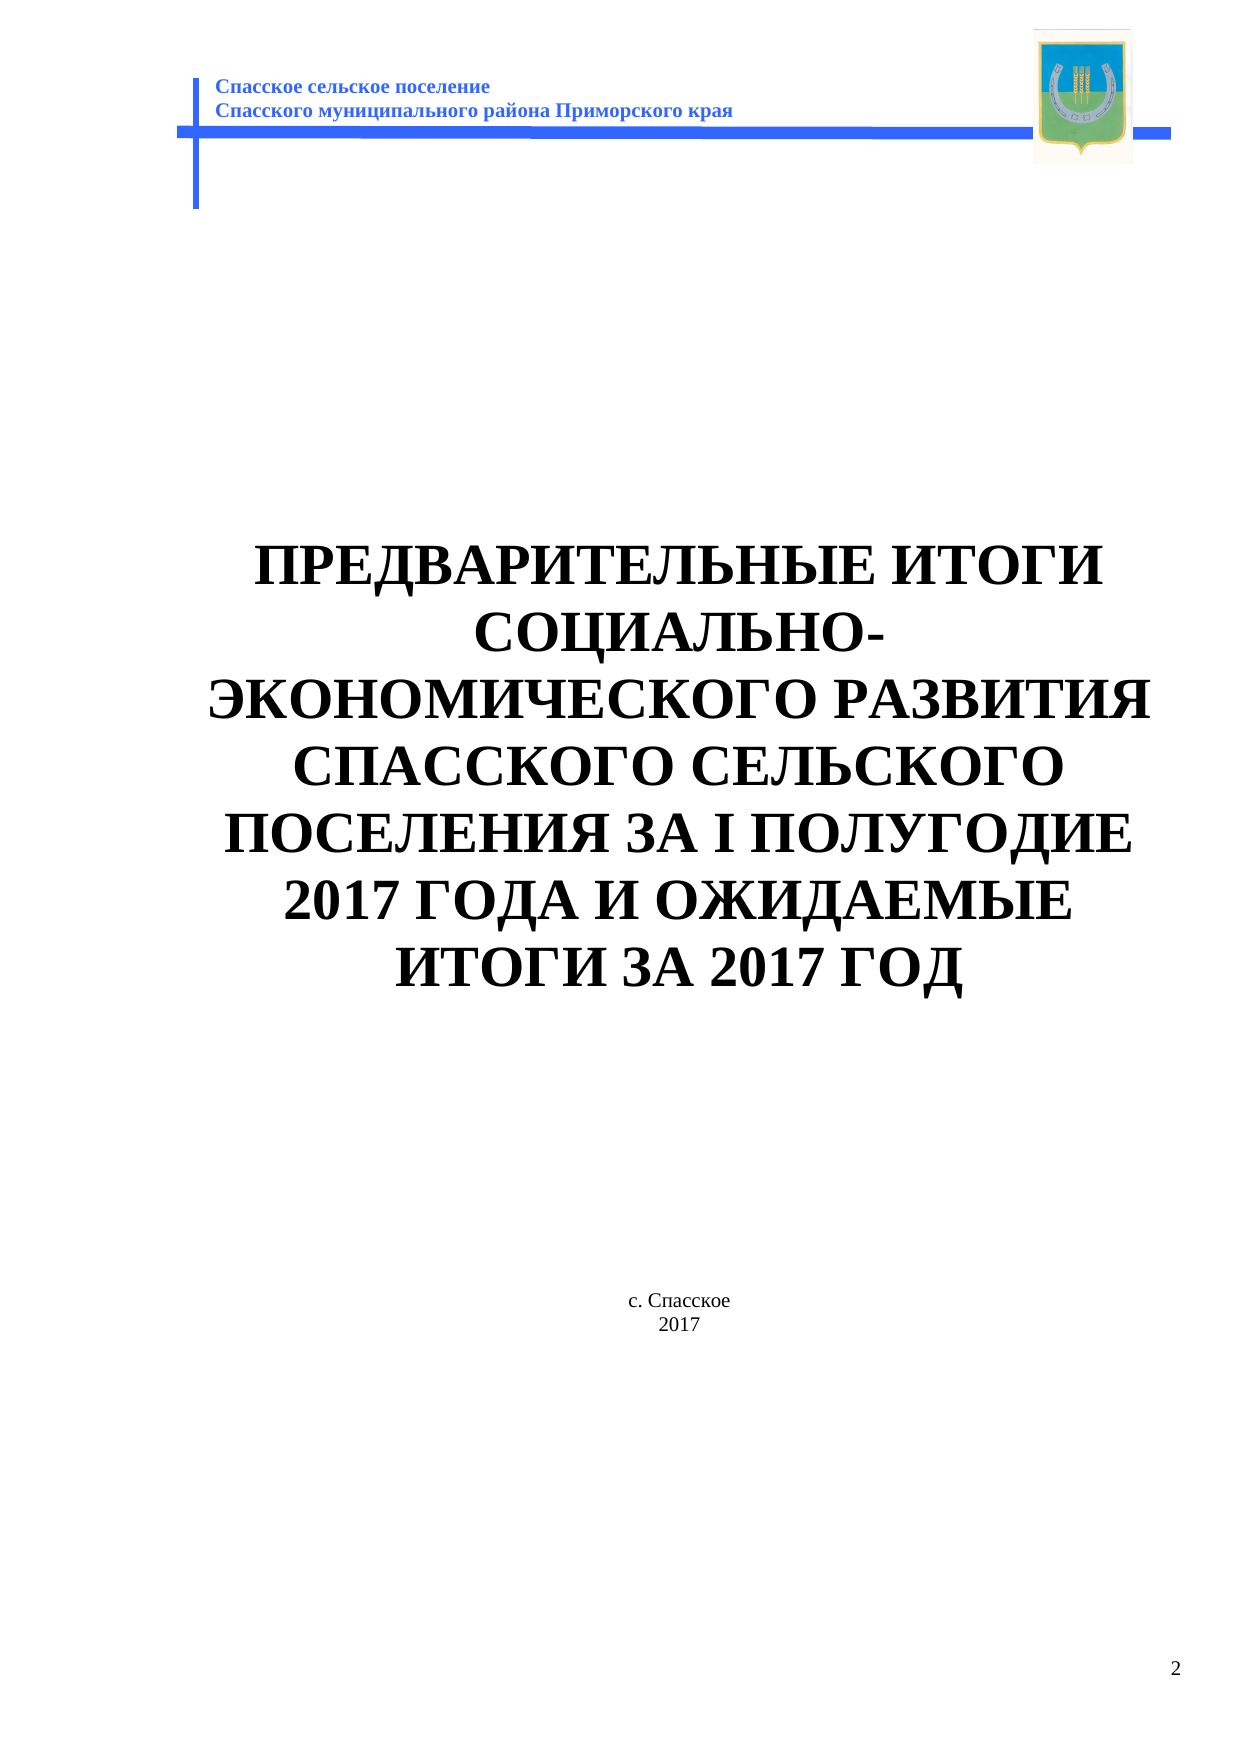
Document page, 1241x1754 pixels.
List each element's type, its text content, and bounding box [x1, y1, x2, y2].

picture [1033, 29, 1133, 164]
text с. Спасское [177, 1288, 1181, 1312]
text ПРЕДВАРИТЕЛЬНЫЕ ИТОГИ СОЦИАЛЬНО-ЭКОНОМИЧЕСКОГО РАЗВИТИЯ СПАССКОГО СЕЛЬСКОГО ПОСЕЛЕНИЯ ЗА I ПОЛУГОДИЕ 2017 ГОДА И ОЖИДАЕМЫЕ ИТОГИ ЗА 2017 ГОД [177, 529, 1181, 999]
text 2017 [177, 1312, 1181, 1336]
